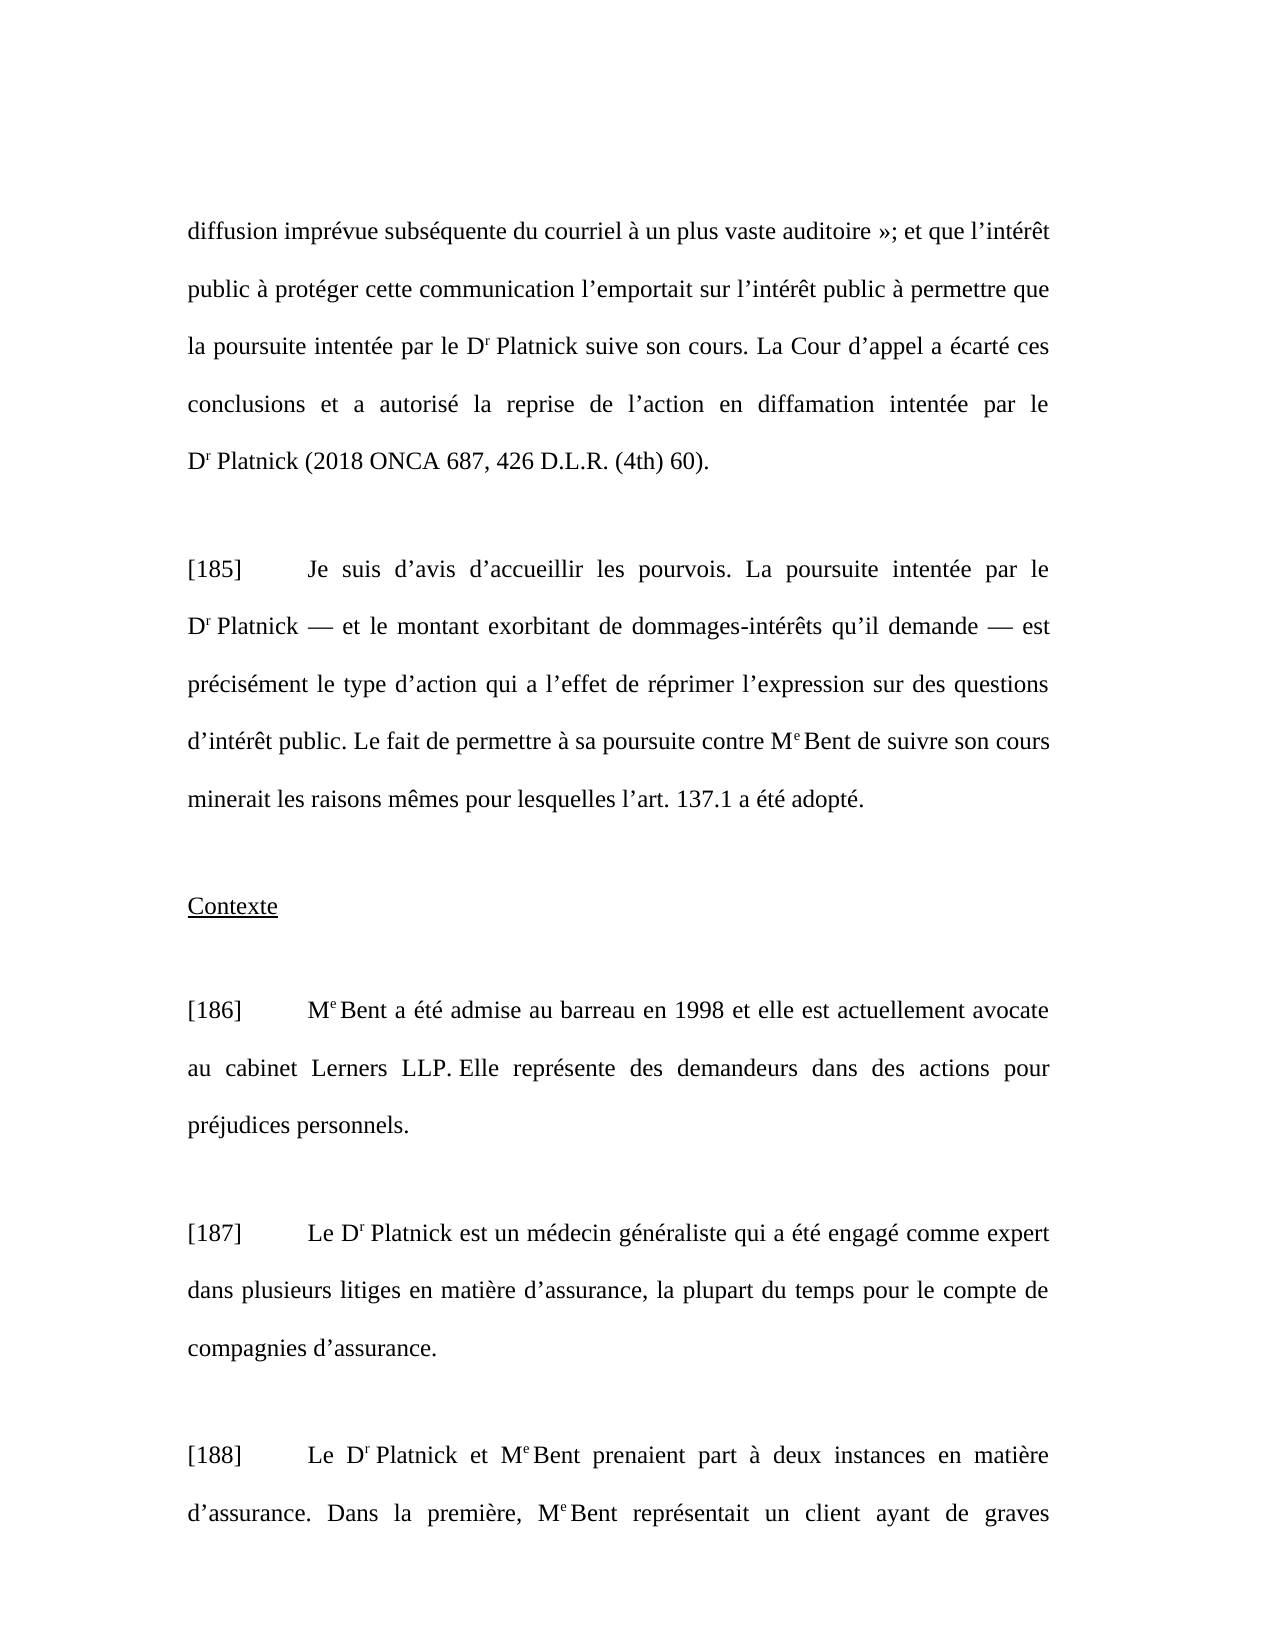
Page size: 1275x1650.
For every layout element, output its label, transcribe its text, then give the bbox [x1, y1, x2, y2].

list Me Bent a été admise au barreau en 1998 et elle est actuellement avocate au cabinet Lerners LLP. Elle représente des demandeurs dans des actions pour préjudices personnels. [187, 995, 1050, 1139]
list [187, 1440, 1050, 1526]
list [187, 216, 1050, 475]
list Le Dr Platnick est un médecin généraliste qui a été engagé comme expert dans plusieurs litiges en matière d’assurance, la plupart du temps pour le compte de compagnies d’assurance. [187, 1218, 1050, 1361]
title Contexte [187, 891, 1050, 920]
list Je suis d’avis d’accueillir les pourvois. La poursuite intentée par le Dr Platnick — et le montant exorbitant de dommages-intérêts qu’il demande — est précisément le type d’action qui a l’effet de réprimer l’expression sur des questions d’intérêt public. Le fait de permettre à sa poursuite contre Me Bent de suivre son cours minerait les raisons mêmes pour lesquelles l’art. 137.1 a été adopté. [187, 554, 1050, 813]
